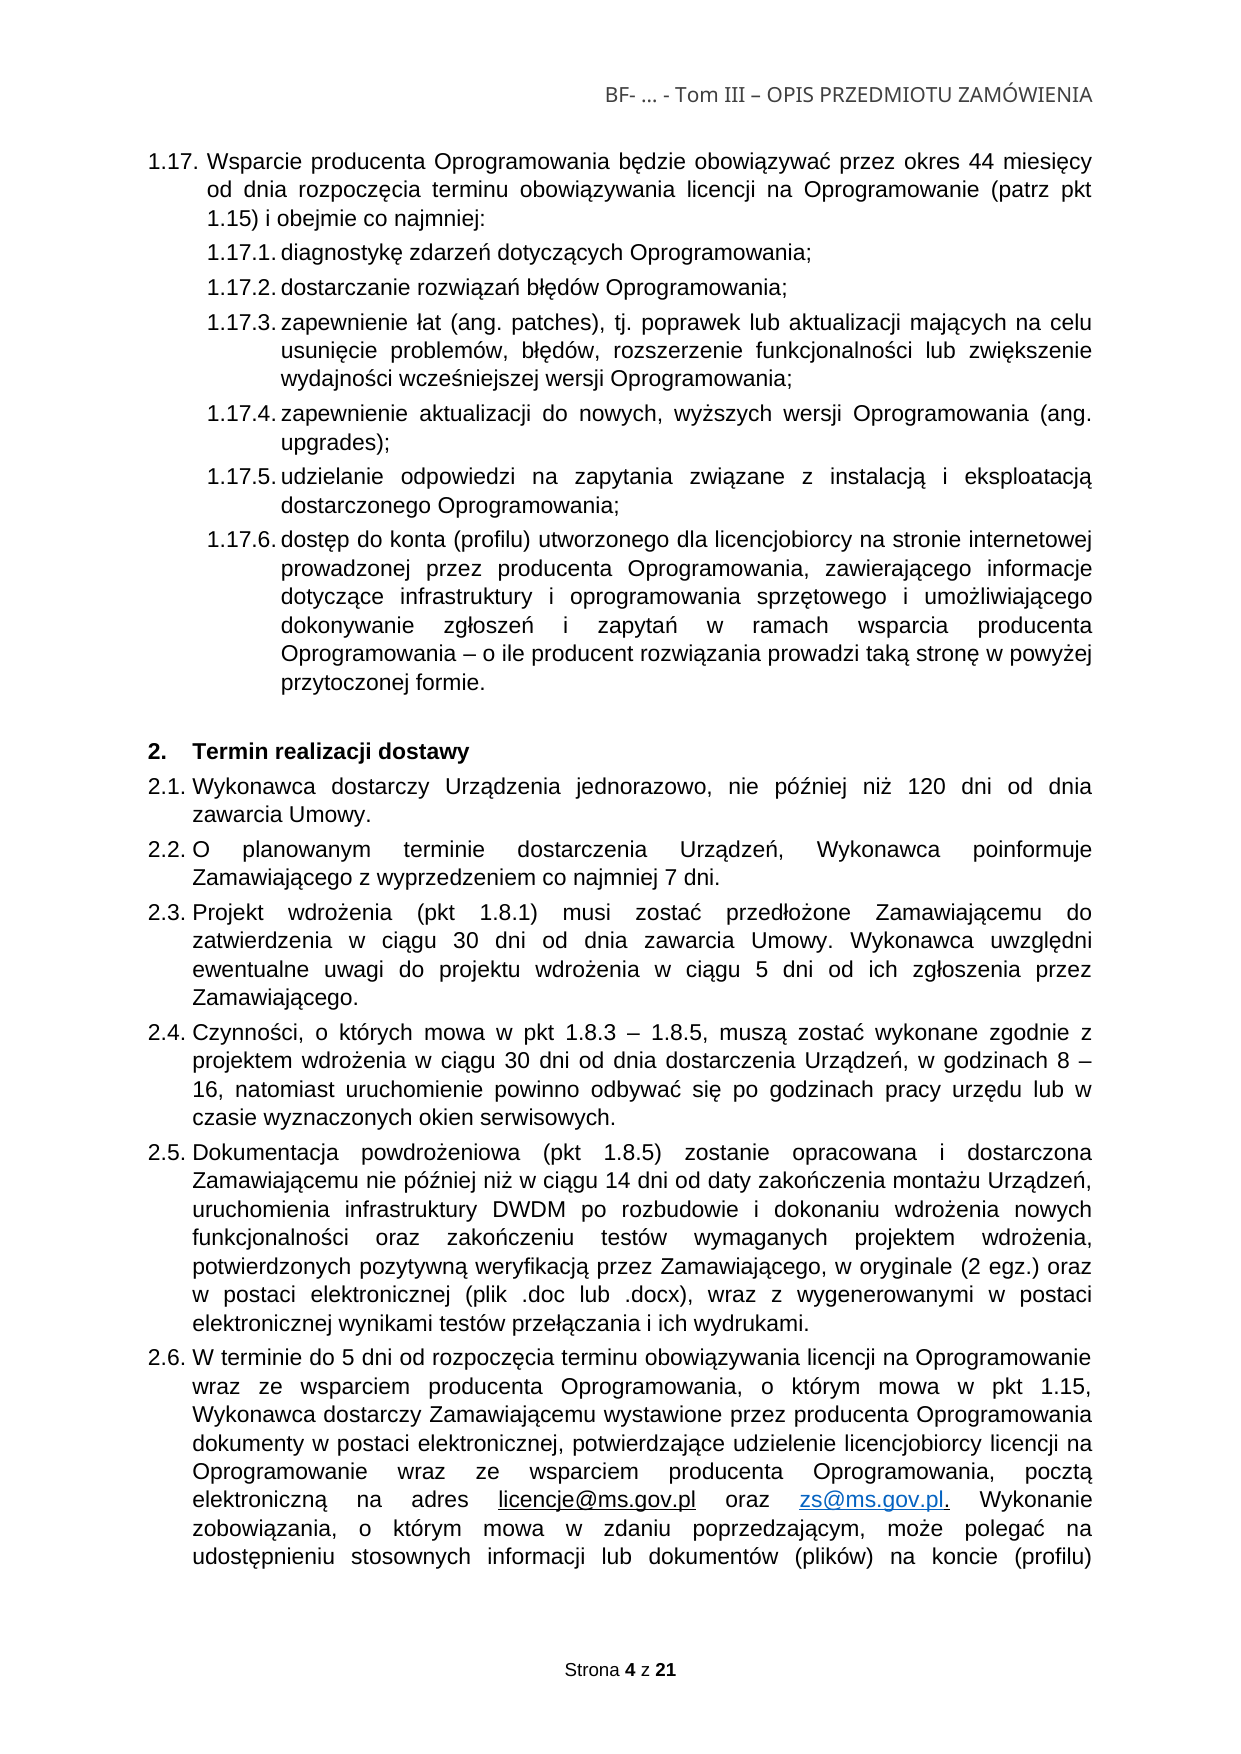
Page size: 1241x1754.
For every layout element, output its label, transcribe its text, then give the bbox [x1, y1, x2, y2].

list zapewnienie łat (ang. patches), tj. poprawek lub aktualizacji mających na celu usunięcie problemów, błędów, rozszerzenie funkcjonalności lub zwiększenie wydajności wcześniejszej wersji Oprogramowania; [207, 308, 1093, 392]
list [148, 1344, 1093, 1569]
list dostęp do konta (profilu) utworzonego dla licencjobiorcy na stronie internetowej prowadzonej przez producenta Oprogramowania, zawierającego informacje dotyczące infrastruktury i oprogramowania sprzętowego i umożliwiającego dokonywanie zgłoszeń i zapytań w ramach wsparcia producenta Oprogramowania – o ile producent rozwiązania prowadzi taką stronę w powyżej przytoczonej formie. [207, 526, 1093, 695]
list Czynności, o których mowa w pkt 1.8.3 – 1.8.5, muszą zostać wykonane zgodnie z projektem wdrożenia w ciągu 30 dni od dnia dostarczenia Urządzeń, w godzinach 8 – 16, natomiast uruchomienie powinno odbywać się po godzinach pracy urzędu lub w czasie wyznaczonych okien serwisowych. [148, 1019, 1093, 1131]
list Wsparcie producenta Oprogramowania będzie obowiązywać przez okres 44 miesięcy od dnia rozpoczęcia terminu obowiązywania licencji na Oprogramowanie (patrz pkt 1.15) i obejmie co najmniej: [148, 148, 1093, 231]
list Wykonawca dostarczy Urządzenia jednorazowo, nie później niż 120 dni od dnia zawarcia Umowy. [148, 773, 1093, 827]
list zapewnienie aktualizacji do nowych, wyższych wersji Oprogramowania (ang. upgrades); [207, 400, 1093, 455]
list Termin realizacji dostawy [148, 738, 1093, 764]
list Projekt wdrożenia (pkt 1.8.1) musi zostać przedłożone Zamawiającemu do zatwierdzenia w ciągu 30 dni od dnia zawarcia Umowy. Wykonawca uwzględni ewentualne uwagi do projektu wdrożenia w ciągu 5 dni od ich zgłoszenia przez Zamawiającego. [148, 899, 1093, 1011]
list diagnostykę zdarzeń dotyczących Oprogramowania; [207, 239, 1093, 266]
list dostarczanie rozwiązań błędów Oprogramowania; [207, 274, 1093, 300]
list Dokumentacja powdrożeniowa (pkt 1.8.5) zostanie opracowana i dostarczona Zamawiającemu nie później niż w ciągu 14 dni od daty zakończenia montażu Urządzeń, uruchomienia infrastruktury DWDM po rozbudowie i dokonaniu wdrożenia nowych funkcjonalności oraz zakończeniu testów wymaganych projektem wdrożenia, potwierdzonych pozytywną weryfikacją przez Zamawiającego, w oryginale (2 egz.) oraz w postaci elektronicznej (plik .doc lub .docx), wraz z wygenerowanymi w postaci elektronicznej wynikami testów przełączania i ich wydrukami. [148, 1139, 1093, 1336]
list O planowanym terminie dostarczenia Urządzeń, Wykonawca poinformuje Zamawiającego z wyprzedzeniem co najmniej 7 dni. [148, 836, 1093, 891]
list udzielanie odpowiedzi na zapytania związane z instalacją i eksploatacją dostarczonego Oprogramowania; [207, 463, 1093, 518]
